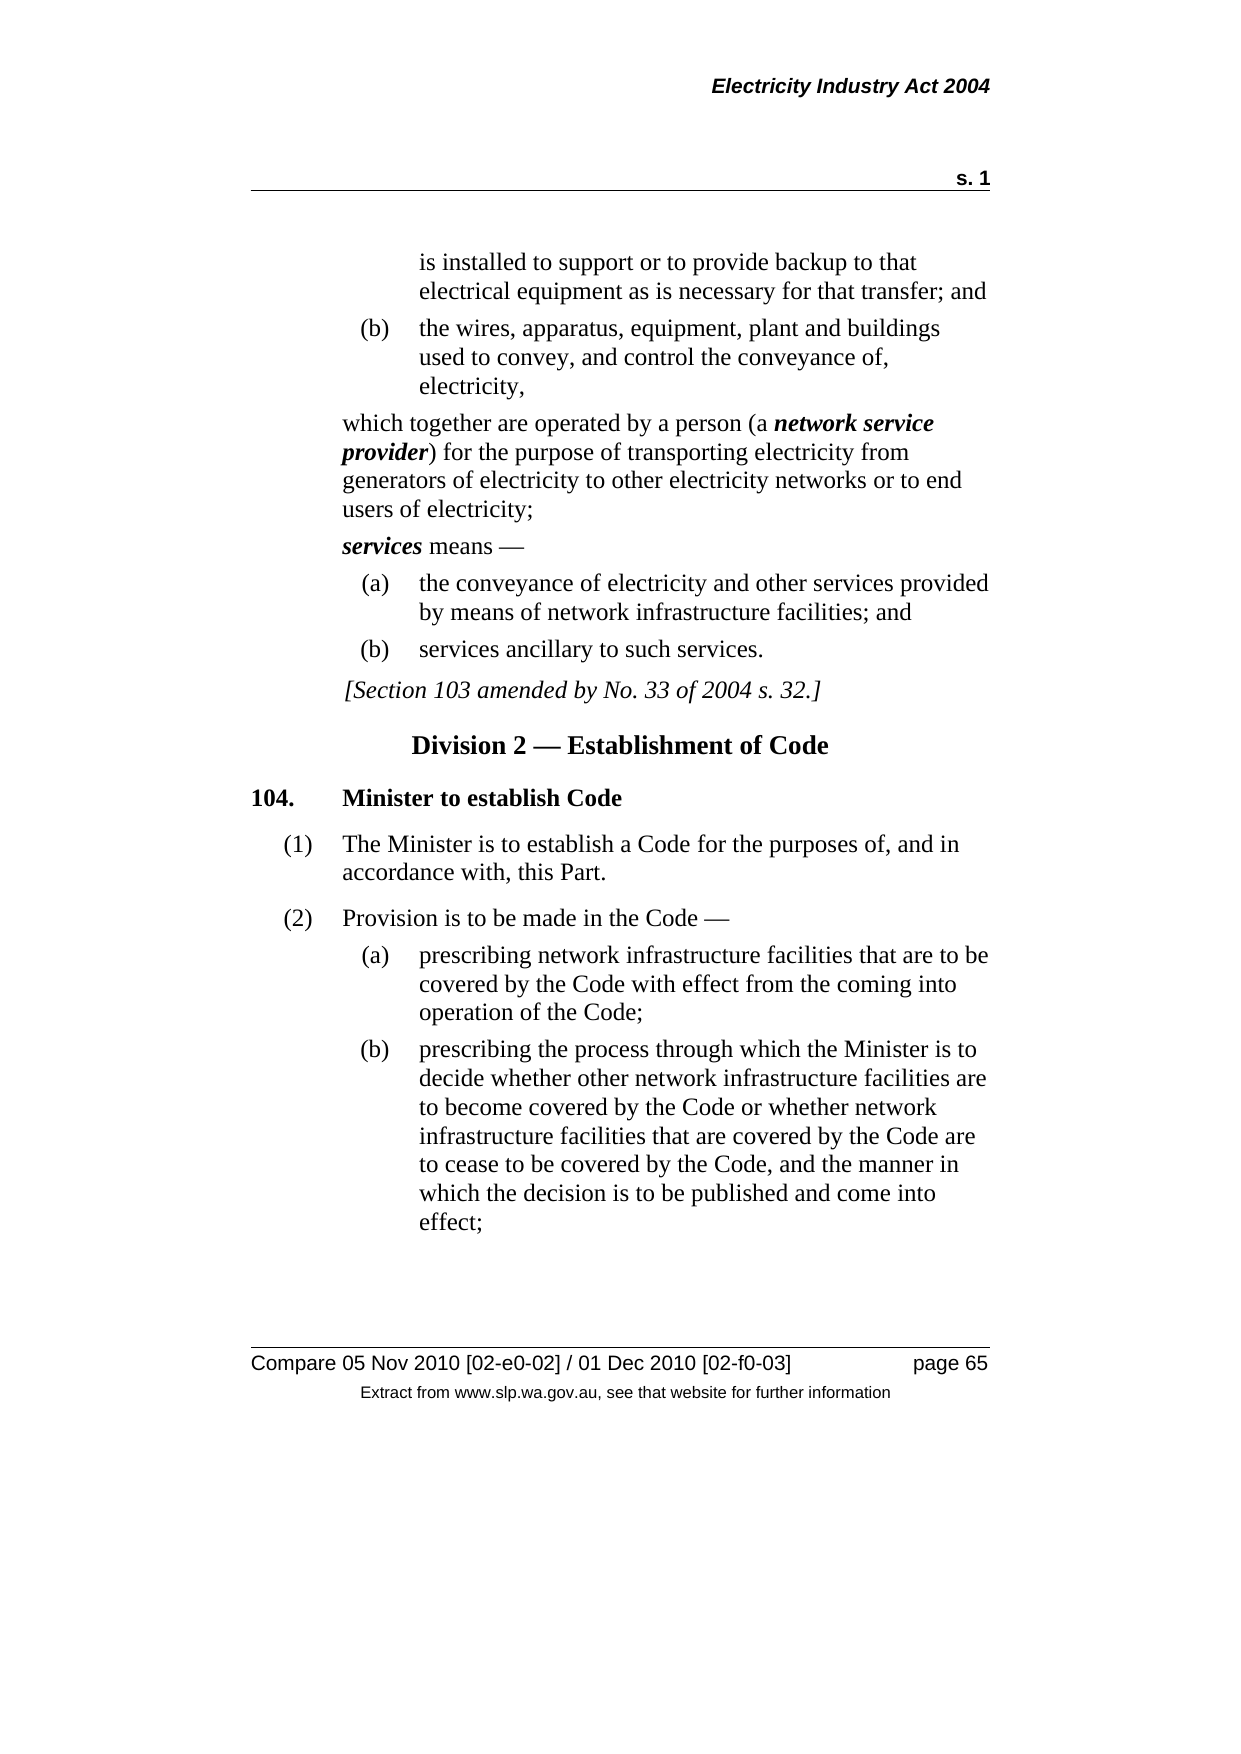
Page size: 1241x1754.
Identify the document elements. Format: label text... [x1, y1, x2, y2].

text [Section 103 amended by No. 33 of 2004 s. 32.] [251, 675, 990, 704]
text (2) Provision is to be made in the Code — [251, 903, 990, 932]
text services means — [251, 531, 990, 560]
text (b) prescribing the process through which the Minister is to decide whether other network infrastructure facilities are to become covered by the Code or whether network infrastructure facilities that are covered by the Code are to cease to be covered by the Code, and the manner in which the decision is to be published and come into effect; [251, 1034, 990, 1236]
text (1) The Minister is to establish a Code for the purposes of, and in accordance with, this Part. [251, 829, 990, 886]
text (b) services ancillary to such services. [251, 634, 990, 663]
subtitle 104. Minister to establish Code [251, 783, 990, 812]
subtitle Division 2 — Establishment of Code [251, 729, 990, 760]
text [251, 247, 990, 305]
text which together are operated by a person (a network service provider) for the purpose of transporting electricity from generators of electricity to other electricity networks or to end users of electricity; [251, 408, 990, 523]
text (a) the conveyance of electricity and other services provided by means of network infrastructure facilities; and [251, 568, 990, 626]
text (b) the wires, apparatus, equipment, plant and buildings used to convey, and control the conveyance of, electricity, [251, 313, 990, 399]
text (a) prescribing network infrastructure facilities that are to be covered by the Code with effect from the coming into operation of the Code; [251, 940, 990, 1026]
